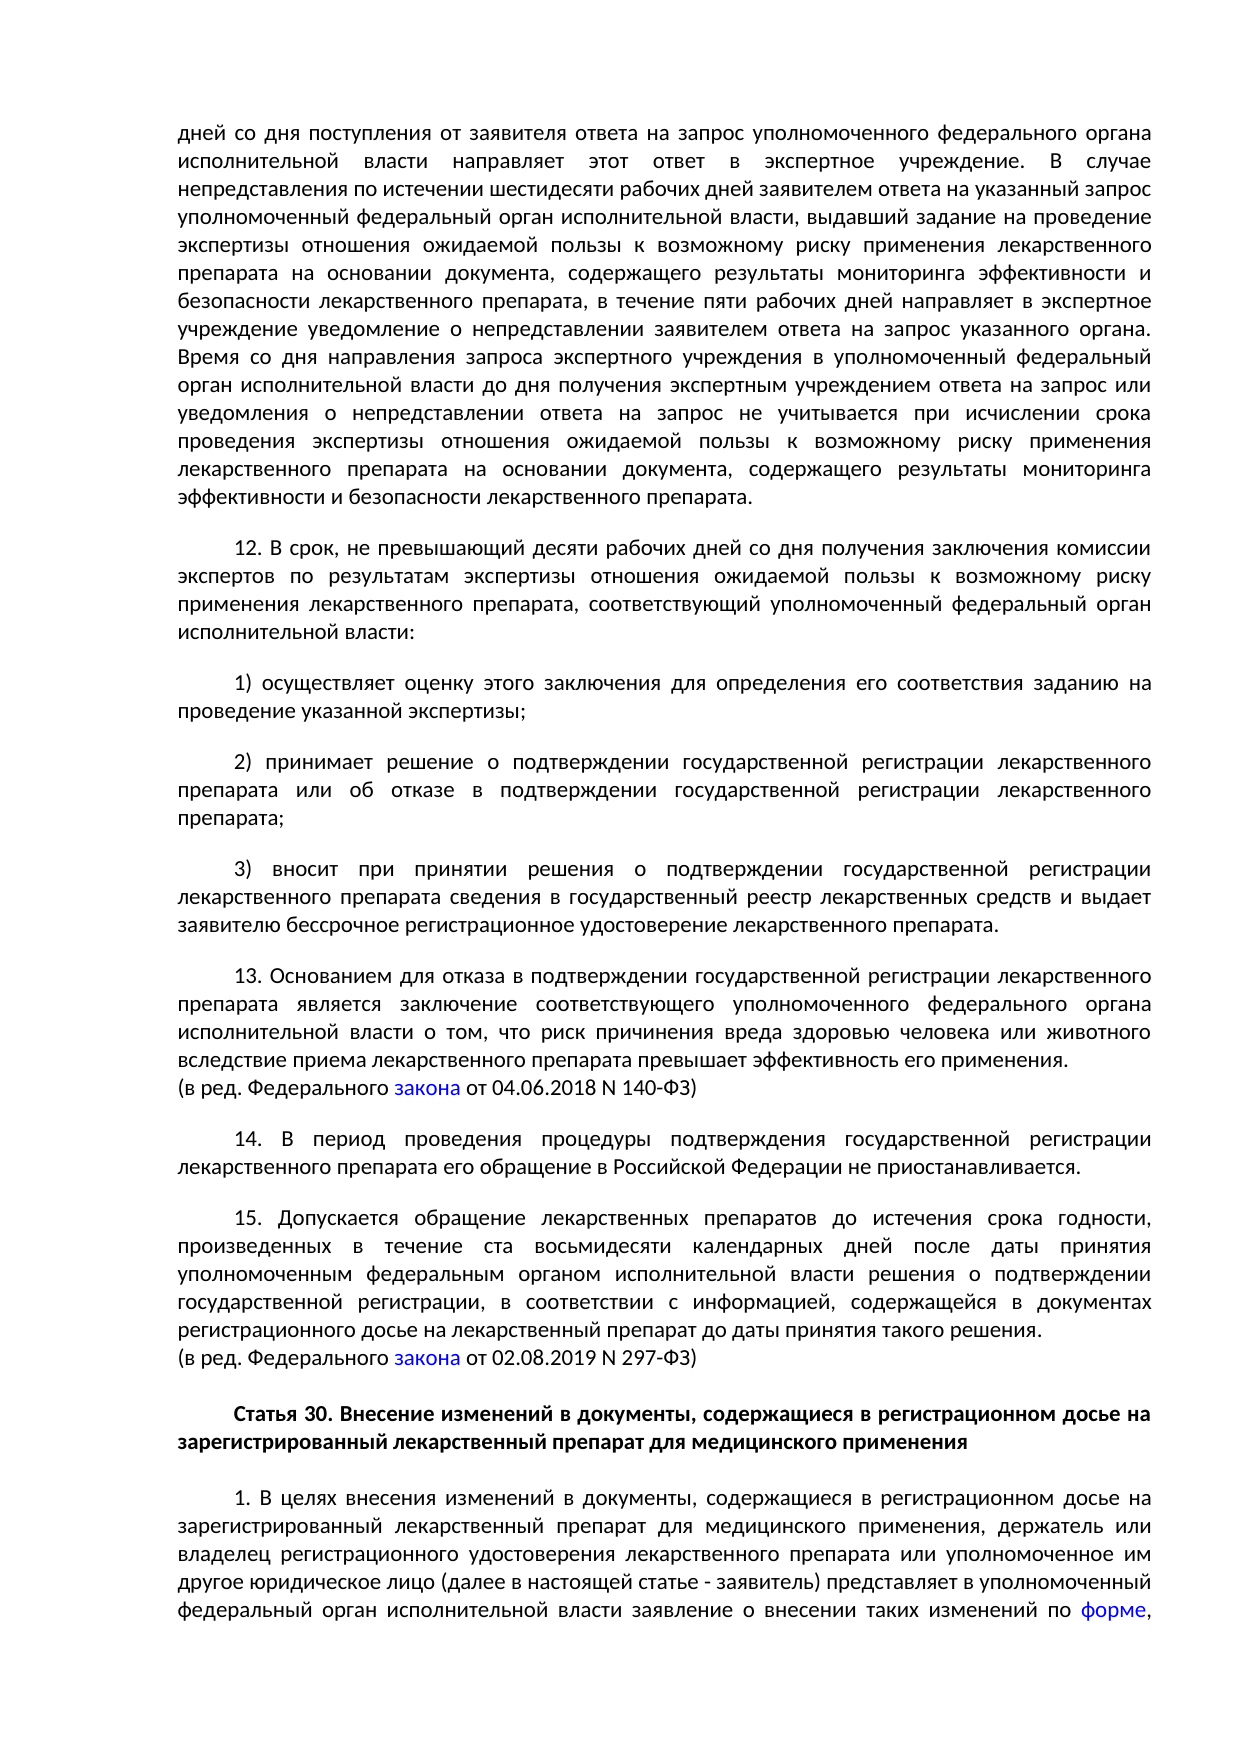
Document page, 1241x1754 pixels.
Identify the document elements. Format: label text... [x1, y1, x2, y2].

text 14. В период проведения процедуры подтверждения государственной регистрации лекарственного препарата его обращение в Российской Федерации не приостанавливается. [177, 1124, 1152, 1180]
text 3) вносит при принятии решения о подтверждении государственной регистрации лекарственного препарата сведения в государственный реестр лекарственных средств и выдает заявителю бессрочное регистрационное удостоверение лекарственного препарата. [177, 854, 1152, 938]
text (в ред. Федерального закона от 02.08.2019 N 297-ФЗ) [177, 1343, 1152, 1371]
text 13. Основанием для отказа в подтверждении государственной регистрации лекарственного препарата является заключение соответствующего уполномоченного федерального органа исполнительной власти о том, что риск причинения вреда здоровью человека или животного вследствие приема лекарственного препарата превышает эффективность его применения. [177, 961, 1152, 1073]
text 1) осуществляет оценку этого заключения для определения его соответствия заданию на проведение указанной экспертизы; [177, 668, 1152, 724]
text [177, 118, 1152, 510]
text 2) принимает решение о подтверждении государственной регистрации лекарственного препарата или об отказе в подтверждении государственной регистрации лекарственного препарата; [177, 747, 1152, 831]
text 12. В срок, не превышающий десяти рабочих дней со дня получения заключения комиссии экспертов по результатам экспертизы отношения ожидаемой пользы к возможному риску применения лекарственного препарата, соответствующий уполномоченный федеральный орган исполнительной власти: [177, 533, 1152, 645]
text (в ред. Федерального закона от 04.06.2018 N 140-ФЗ) [177, 1073, 1152, 1101]
title Статья 30. Внесение изменений в документы, содержащиеся в регистрационном досье на зарегистрированный лекарственный препарат для медицинского применения [177, 1399, 1152, 1455]
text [177, 1483, 1152, 1623]
text 15. Допускается обращение лекарственных препаратов до истечения срока годности, произведенных в течение ста восьмидесяти календарных дней после даты принятия уполномоченным федеральным органом исполнительной власти решения о подтверждении государственной регистрации, в соответствии с информацией, содержащейся в документах регистрационного досье на лекарственный препарат до даты принятия такого решения. [177, 1203, 1152, 1343]
